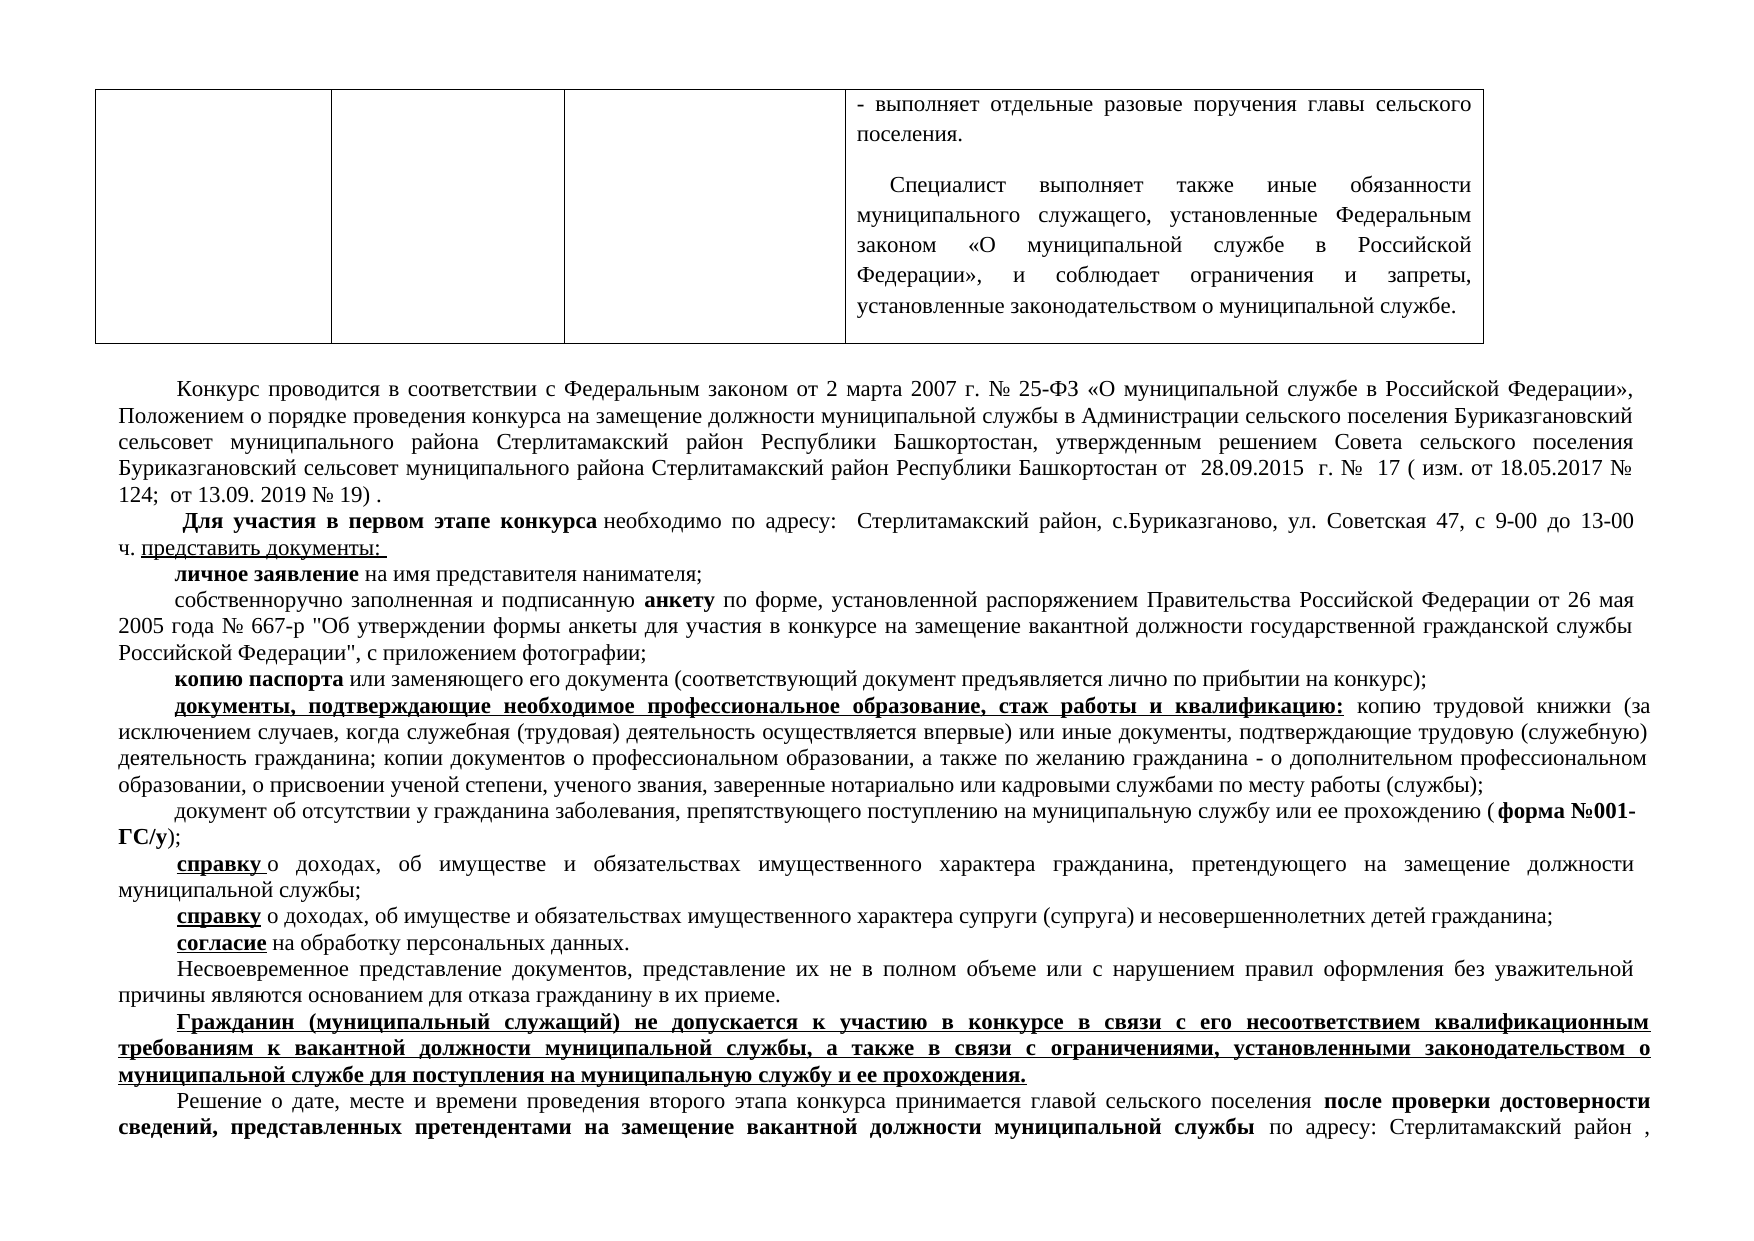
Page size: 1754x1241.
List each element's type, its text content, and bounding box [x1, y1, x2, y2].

text документ об отсутствии у гражданина заболевания, препятствующего поступлению на муниципальную службу или ее прохождению (форма №001-ГС/у); [118, 797, 1636, 850]
text Гражданин (муниципальный служащий) не допускается к участию в конкурсе в связи с его несоответствием квалификационным требованиям к вакантной должности муниципальной службы, а также в связи с ограничениями, установленными законодательством о муниципальной службе для поступления на муниципальную службу и ее прохождения. [118, 1058, 1651, 1087]
text копию паспорта или заменяющего его документа (соответствующий документ предъявляется лично по прибытии на конкурс); [118, 665, 1651, 692]
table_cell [332, 90, 564, 343]
text справку о доходах, об имуществе и обязательствах имущественного характера гражданина, претендующего на замещение должности муниципальной службы; [118, 850, 1636, 902]
text личное заявление на имя представителя нанимателя; [118, 560, 1636, 586]
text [118, 1087, 1651, 1140]
text документы, подтверждающие необходимое профессиональное образование, стаж работы и квалификацию: копию трудовой книжки (за исключением случаев, когда служебная (трудовая) деятельность осуществляется впервые) или иные документы, подтверждающие трудовую (служебную) деятельность гражданина; копии документов о профессиональном образовании, а также по желанию гражданина - о дополнительном профессиональном образовании, о присвоении ученой степени, ученого звания, заверенные нотариально или кадровыми службами по месту работы (службы); [118, 692, 1651, 797]
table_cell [846, 90, 1483, 343]
text Несвоевременное представление документов, представление их не в полном объеме или с нарушением правил оформления без уважительной причины являются основанием для отказа гражданину в их приеме. [118, 955, 1636, 1008]
text собственноручно заполненная и подписанную анкету по форме, установленной распоряжением Правительства Российской Федерации от 26 мая 2005 года № 667-р "Об утверждении формы анкеты для участия в конкурсе на замещение вакантной должности государственной гражданской службы Российской Федерации", с приложением фотографии; [118, 586, 1636, 665]
text согласие на обработку персональных данных. [118, 929, 1636, 955]
text справку о доходах, об имуществе и обязательствах имущественного характера супруги (супруга) и несовершеннолетних детей гражданина; [118, 902, 1636, 929]
text Конкурс проводится в соответствии с Федеральным законом от 2 марта 2007 г. № 25-ФЗ «О муниципальной службе в Российской Федерации», Положением о порядке проведения конкурса на замещение должности муниципальной службы в Администрации сельского поселения Буриказгановский сельсовет муниципального района Стерлитамакский район Республики Башкортостан, утвержденным решением Совета сельского поселения Буриказгановский сельсовет муниципального района Стерлитамакский район Республики Башкортостан от 28.09.2015 г. № 17 ( изм. от 18.05.2017 № 124; от 13.09. 2019 № 19) . [118, 375, 1636, 507]
text Для участия в первом этапе конкурса необходимо по адресу: Стерлитамакский район, с.Буриказганово, ул. Советская 47, c 9-00 до 13-00 ч. представить документы: [118, 507, 1636, 560]
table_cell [96, 90, 331, 343]
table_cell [565, 90, 845, 343]
text Гражданин (муниципальный служащий) не допускается к участию в конкурсе в связи с его несоответствием квалификационным требованиям к вакантной должности муниципальной службы, а также в связи с ограничениями, установленными законодательством о муниципальной службе для поступления на муниципальную службу и ее прохождения. [118, 1008, 1651, 1057]
